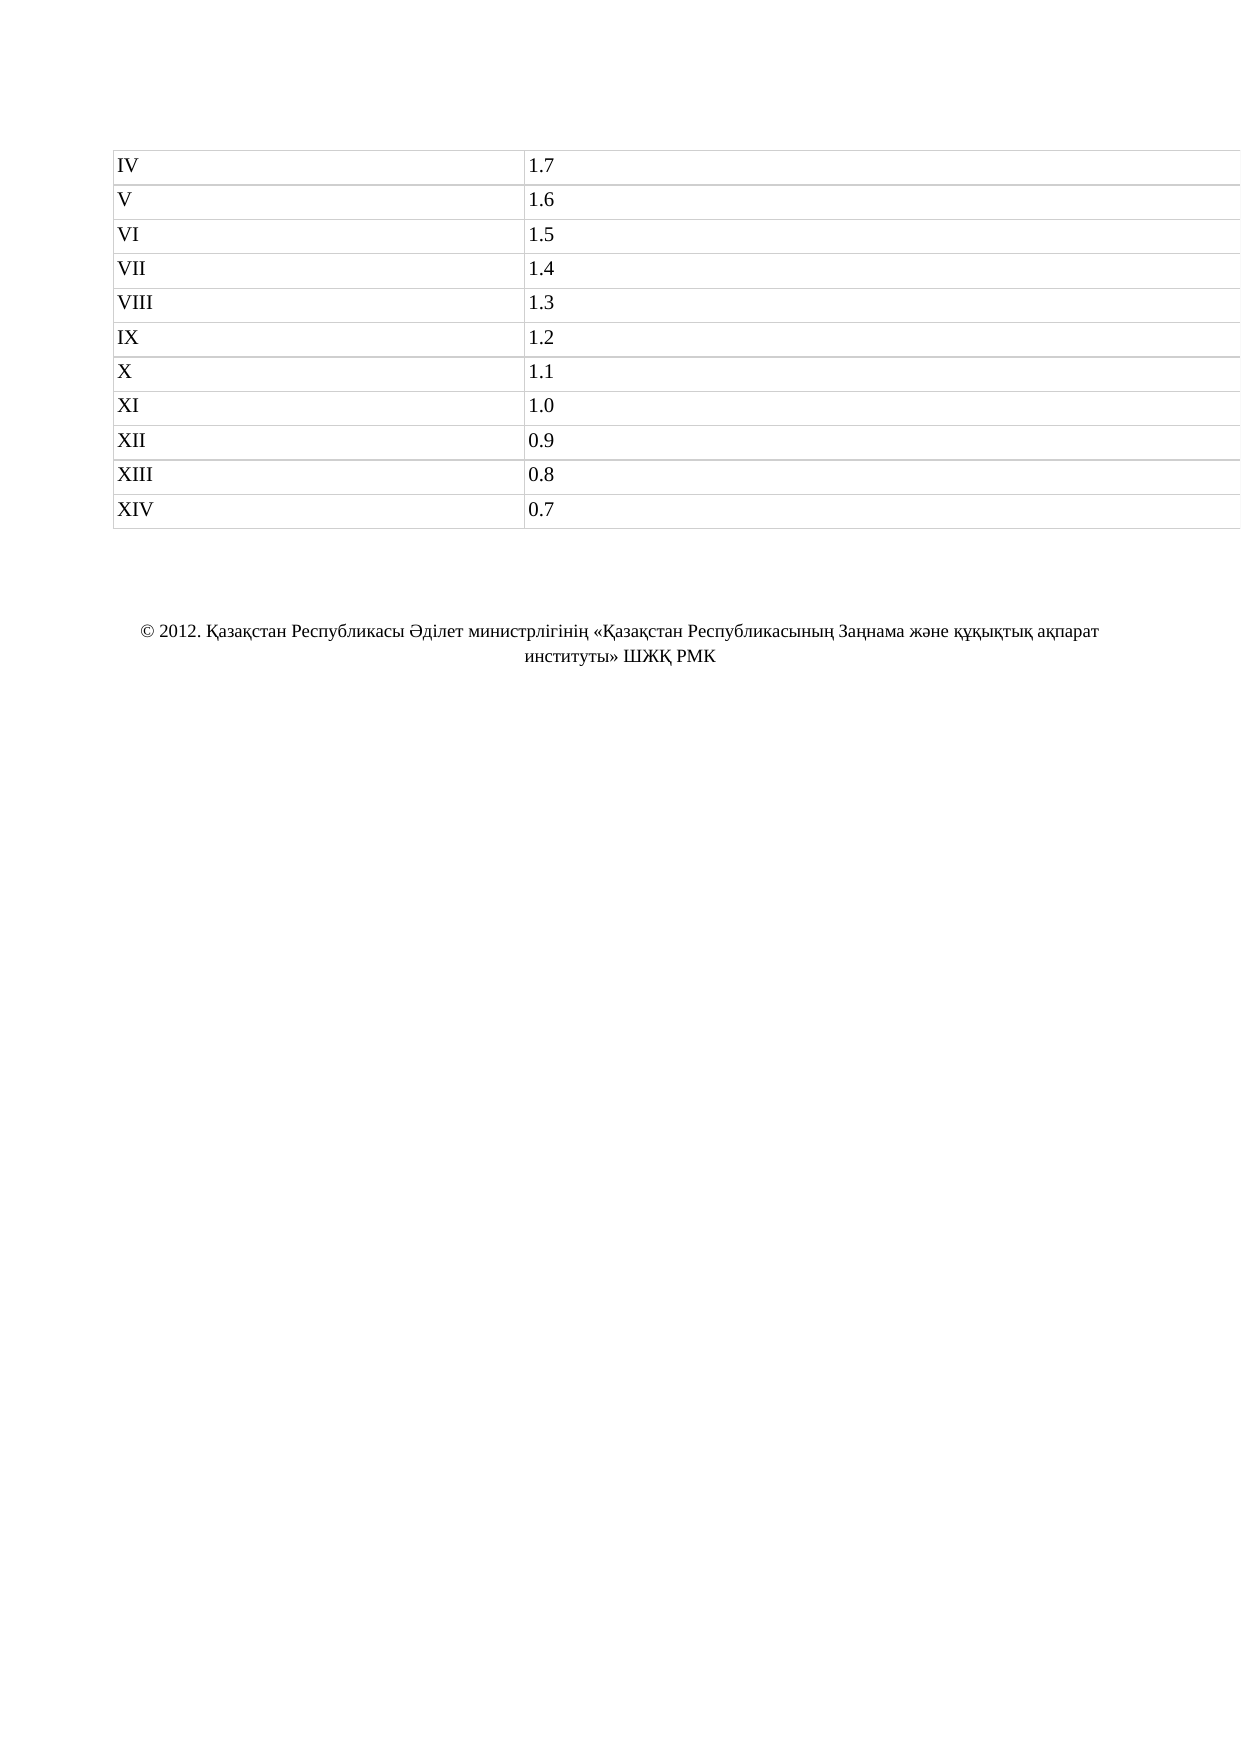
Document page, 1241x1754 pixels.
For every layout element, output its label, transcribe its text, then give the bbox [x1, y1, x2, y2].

table_cell 1.1 [525, 358, 1240, 391]
table_cell 1.5 [525, 220, 1240, 253]
table_cell X [114, 358, 524, 391]
table_cell VII [114, 254, 524, 287]
table_cell 1.4 [525, 254, 1240, 287]
table_cell 1.7 [525, 151, 1240, 184]
table_cell XII [114, 426, 524, 459]
table_cell VIII [114, 289, 524, 322]
text © 2012. Қазақстан Республикасы Әділет министрлігінің «Қазақстан Республикасының Заңнама және құқықтық ақпарат институты» ШЖҚ РМК [112, 620, 1128, 666]
table_cell IX [114, 323, 524, 356]
table_cell 1.0 [525, 392, 1240, 425]
table_cell 1.3 [525, 289, 1240, 322]
table_cell V [114, 186, 524, 219]
table_cell 0.8 [525, 461, 1240, 494]
table_cell VI [114, 220, 524, 253]
table_cell XIII [114, 461, 524, 494]
table_cell 0.9 [525, 426, 1240, 459]
table_cell 1.2 [525, 323, 1240, 356]
table_cell 0.7 [525, 495, 1240, 528]
table_cell XIV [114, 495, 524, 528]
table_cell XI [114, 392, 524, 425]
table_cell 1.6 [525, 186, 1240, 219]
table_cell IV [114, 151, 524, 184]
